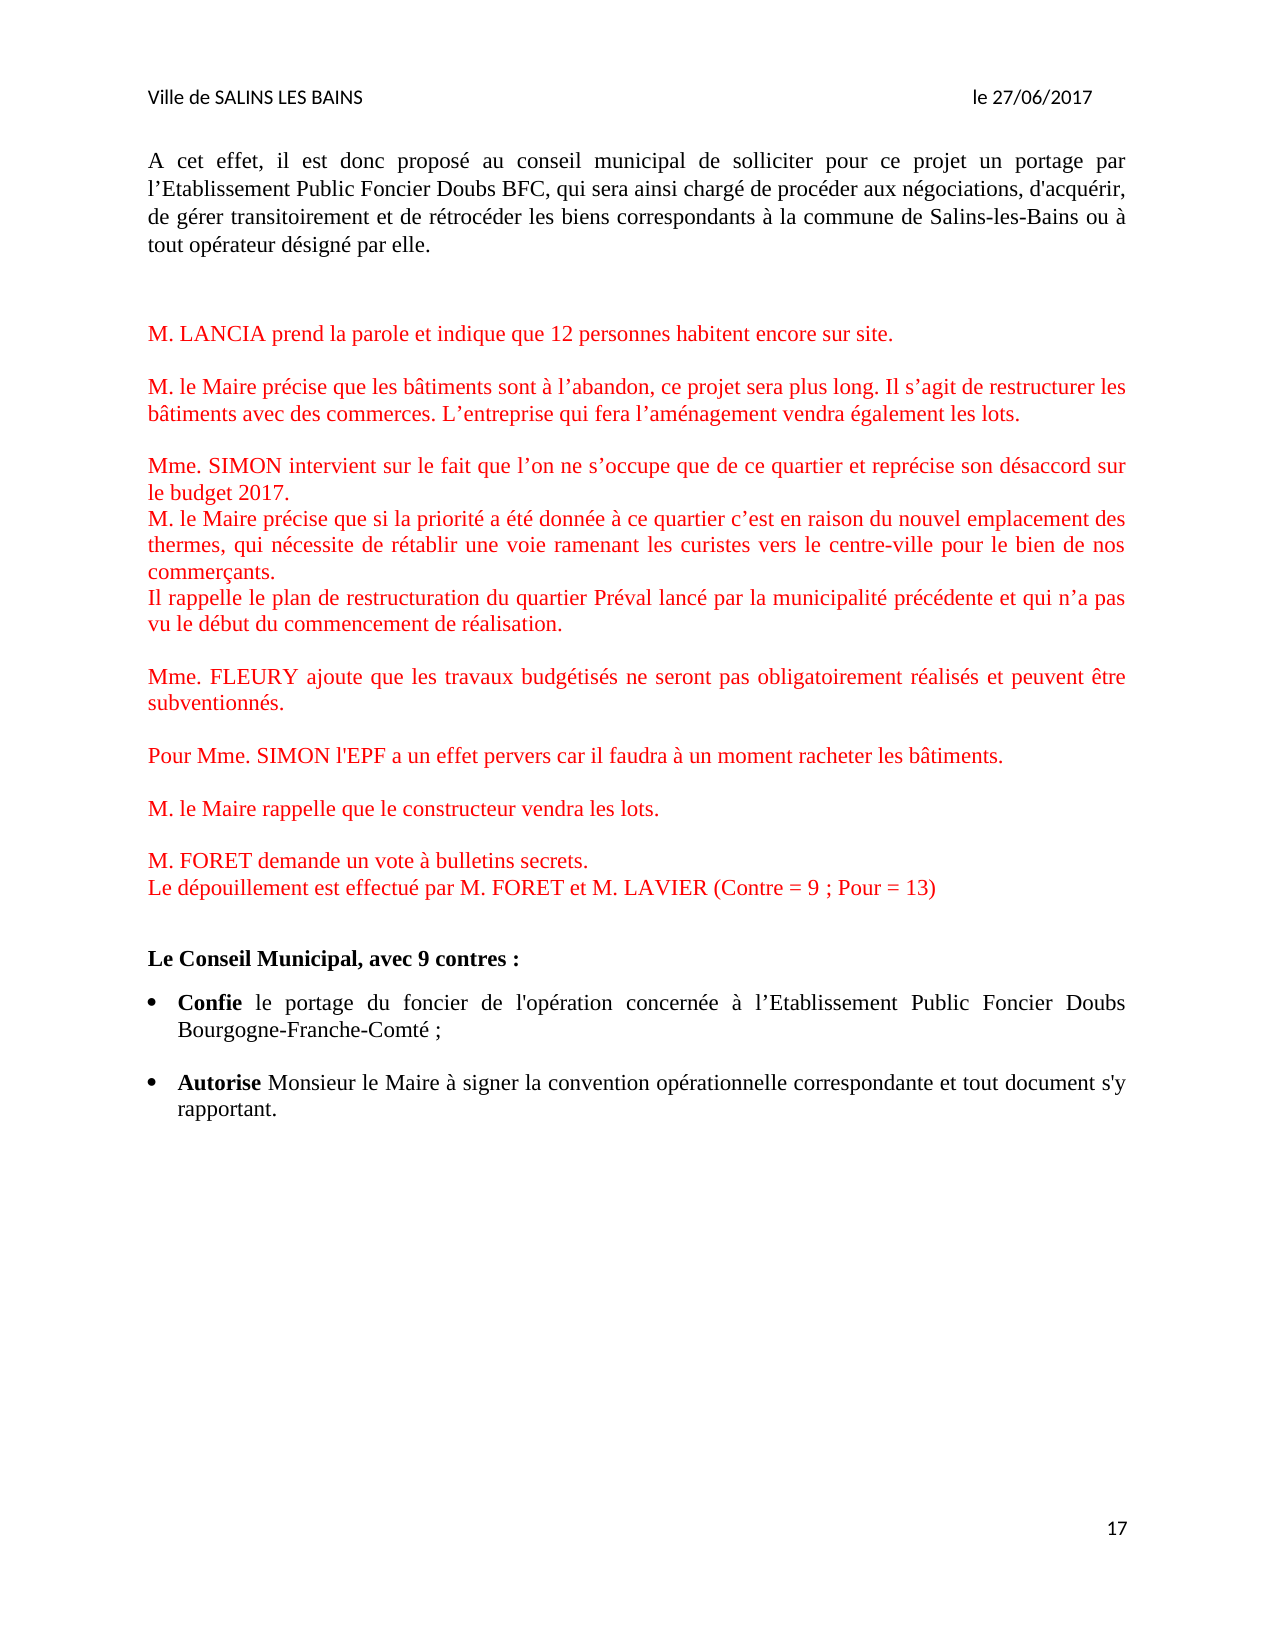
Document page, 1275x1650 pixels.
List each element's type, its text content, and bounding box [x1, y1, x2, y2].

text M. FORET demande un vote à bulletins secrets. [148, 848, 1127, 874]
text M. le Maire précise que si la priorité a été donnée à ce quartier c’est en raison du nouvel emplacement des thermes, qui nécessite de rétablir une voie ramenant les curistes vers le centre-ville pour le bien de nos commerçants. [148, 505, 1127, 584]
text M. LANCIA prend la parole et indique que 12 personnes habitent encore sur site. [148, 321, 1127, 347]
text Pour Mme. SIMON l'EPF a un effet pervers car il faudra à un moment racheter les bâtiments. [148, 742, 1127, 768]
list Autorise Monsieur le Maire à signer la convention opérationnelle correspondante et tout document s'y rapportant. [148, 1068, 1127, 1121]
text M. le Maire rappelle que le constructeur vendra les lots. [148, 795, 1127, 821]
text A cet effet, il est donc proposé au conseil municipal de solliciter pour ce projet un portage par l’Etablissement Public Foncier Doubs BFC, qui sera ainsi chargé de procéder aux négociations, d'acquérir, de gérer transitoirement et de rétrocéder les biens correspondants à la commune de Salins-les-Bains ou à tout opérateur désigné par elle. [148, 148, 1127, 258]
text Mme. SIMON intervient sur le fait que l’on ne s’occupe que de ce quartier et reprécise son désaccord sur le budget 2017. [148, 452, 1127, 505]
text Le Conseil Municipal, avec 9 contres : [148, 945, 1127, 971]
text Le dépouillement est effectué par M. FORET et M. LAVIER (Contre = 9 ; Pour = 13) [148, 874, 1127, 900]
list Confie le portage du foncier de l'opération concernée à l’Etablissement Public Foncier Doubs Bourgogne-Franche-Comté ; [148, 989, 1127, 1042]
text Il rappelle le plan de restructuration du quartier Préval lancé par la municipalité précédente et qui n’a pas vu le début du commencement de réalisation. [148, 584, 1127, 637]
text M. le Maire précise que les bâtiments sont à l’abandon, ce projet sera plus long. Il s’agit de restructurer les bâtiments avec des commerces. L’entreprise qui fera l’aménagement vendra également les lots. [148, 373, 1127, 426]
text Mme. FLEURY ajoute que les travaux budgétisés ne seront pas obligatoirement réalisés et peuvent être subventionnés. [148, 663, 1127, 716]
